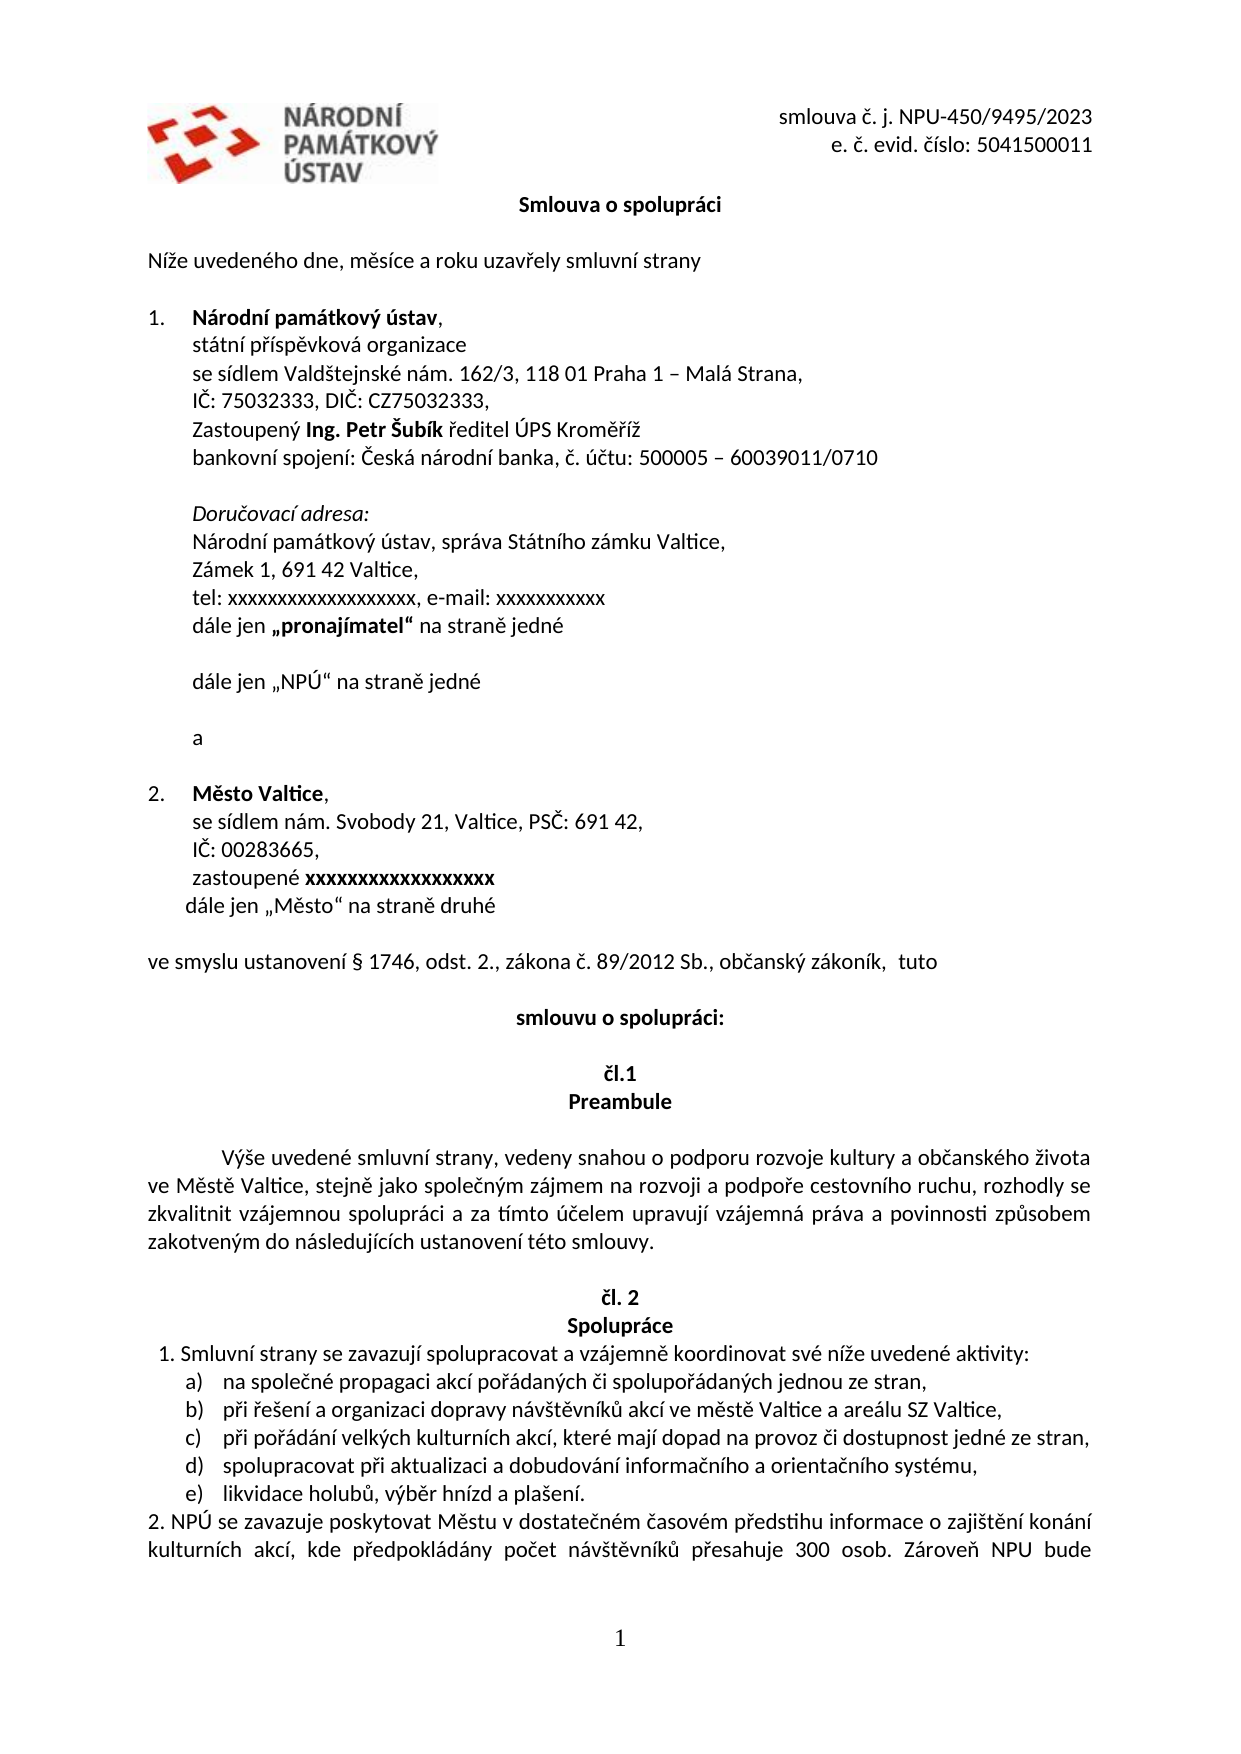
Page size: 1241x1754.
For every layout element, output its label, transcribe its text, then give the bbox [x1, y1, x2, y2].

list Město Valtice, [148, 779, 1093, 807]
text zastoupené xxxxxxxxxxxxxxxxxx [192, 863, 1093, 891]
text Smlouva o spolupráci [148, 191, 1093, 218]
text IČ: 75032333, DIČ: CZ75032333, [192, 387, 1093, 415]
text čl. 2 [148, 1283, 1093, 1311]
list Národní památkový ústav, [148, 303, 1093, 331]
list při řešení a organizaci dopravy návštěvníků akcí ve městě Valtice a areálu SZ Valtice, [185, 1395, 1093, 1423]
text dále jen „pronajímatel“ na straně jedné [192, 611, 1093, 639]
text se sídlem Valdštejnské nám. 162/3, 118 01 Praha 1 – Malá Strana, [192, 359, 1093, 387]
text a [192, 723, 1093, 751]
text dále jen „Město“ na straně druhé [148, 891, 1093, 919]
text Zámek 1, 691 42 Valtice, [192, 555, 1093, 583]
text dále jen „NPÚ“ na straně jedné [148, 667, 1093, 695]
list spolupracovat při aktualizaci a dobudování informačního a orientačního systému, [185, 1451, 1093, 1479]
text 1. Smluvní strany se zavazují spolupracovat a vzájemně koordinovat své níže uvedené aktivity: [148, 1339, 1093, 1367]
text Národní památkový ústav, správa Státního zámku Valtice, [192, 527, 1093, 555]
list při pořádání velkých kulturních akcí, které mají dopad na provoz či dostupnost jedné ze stran, [185, 1423, 1093, 1451]
text státní příspěvková organizace [192, 331, 1093, 359]
picture [147, 103, 439, 184]
text IČ: 00283665, [192, 835, 1093, 863]
text Níže uvedeného dne, měsíce a roku uzavřely smluvní strany [148, 247, 1093, 274]
text Doručovací adresa: [192, 499, 1093, 527]
text čl.1 [148, 1059, 1093, 1087]
text bankovní spojení: Česká národní banka, č. účtu: 500005 – 60039011/0710 [192, 443, 1093, 471]
text ve smyslu ustanovení § 1746, odst. 2., zákona č. 89/2012 Sb., občanský zákoník, tuto [893, 947, 1093, 975]
text ve smyslu ustanovení § 1746, odst. 2., zákona č. 89/2012 Sb., občanský zákoník, tuto [148, 947, 352, 975]
text Preambule [148, 1087, 1093, 1115]
text Výše uvedené smluvní strany, vedeny snahou o podporu rozvoje kultury a občanského života ve Městě Valtice, stejně jako společným zájmem na rozvoji a podpoře cestovního ruchu, rozhodly se zkvalitnit vzájemnou spolupráci a za tímto účelem upravují vzájemná práva a povinnosti způsobem zakotveným do následujících ustanovení této smlouvy. [148, 1143, 1093, 1255]
list likvidace holubů, výběr hnízd a plašení. [185, 1479, 1093, 1507]
text tel: xxxxxxxxxxxxxxxxxxx, e-mail: xxxxxxxxxxx [192, 583, 1093, 611]
list na společné propagaci akcí pořádaných či spolupořádaných jednou ze stran, [185, 1367, 1093, 1395]
text smlouvu o spolupráci: [148, 1003, 1093, 1031]
text Spolupráce [148, 1311, 1093, 1339]
text se sídlem nám. Svobody 21, Valtice, PSČ: 691 42, [192, 807, 1093, 835]
text Zastoupený Ing. Petr Šubík ředitel ÚPS Kroměříž [192, 415, 1093, 443]
